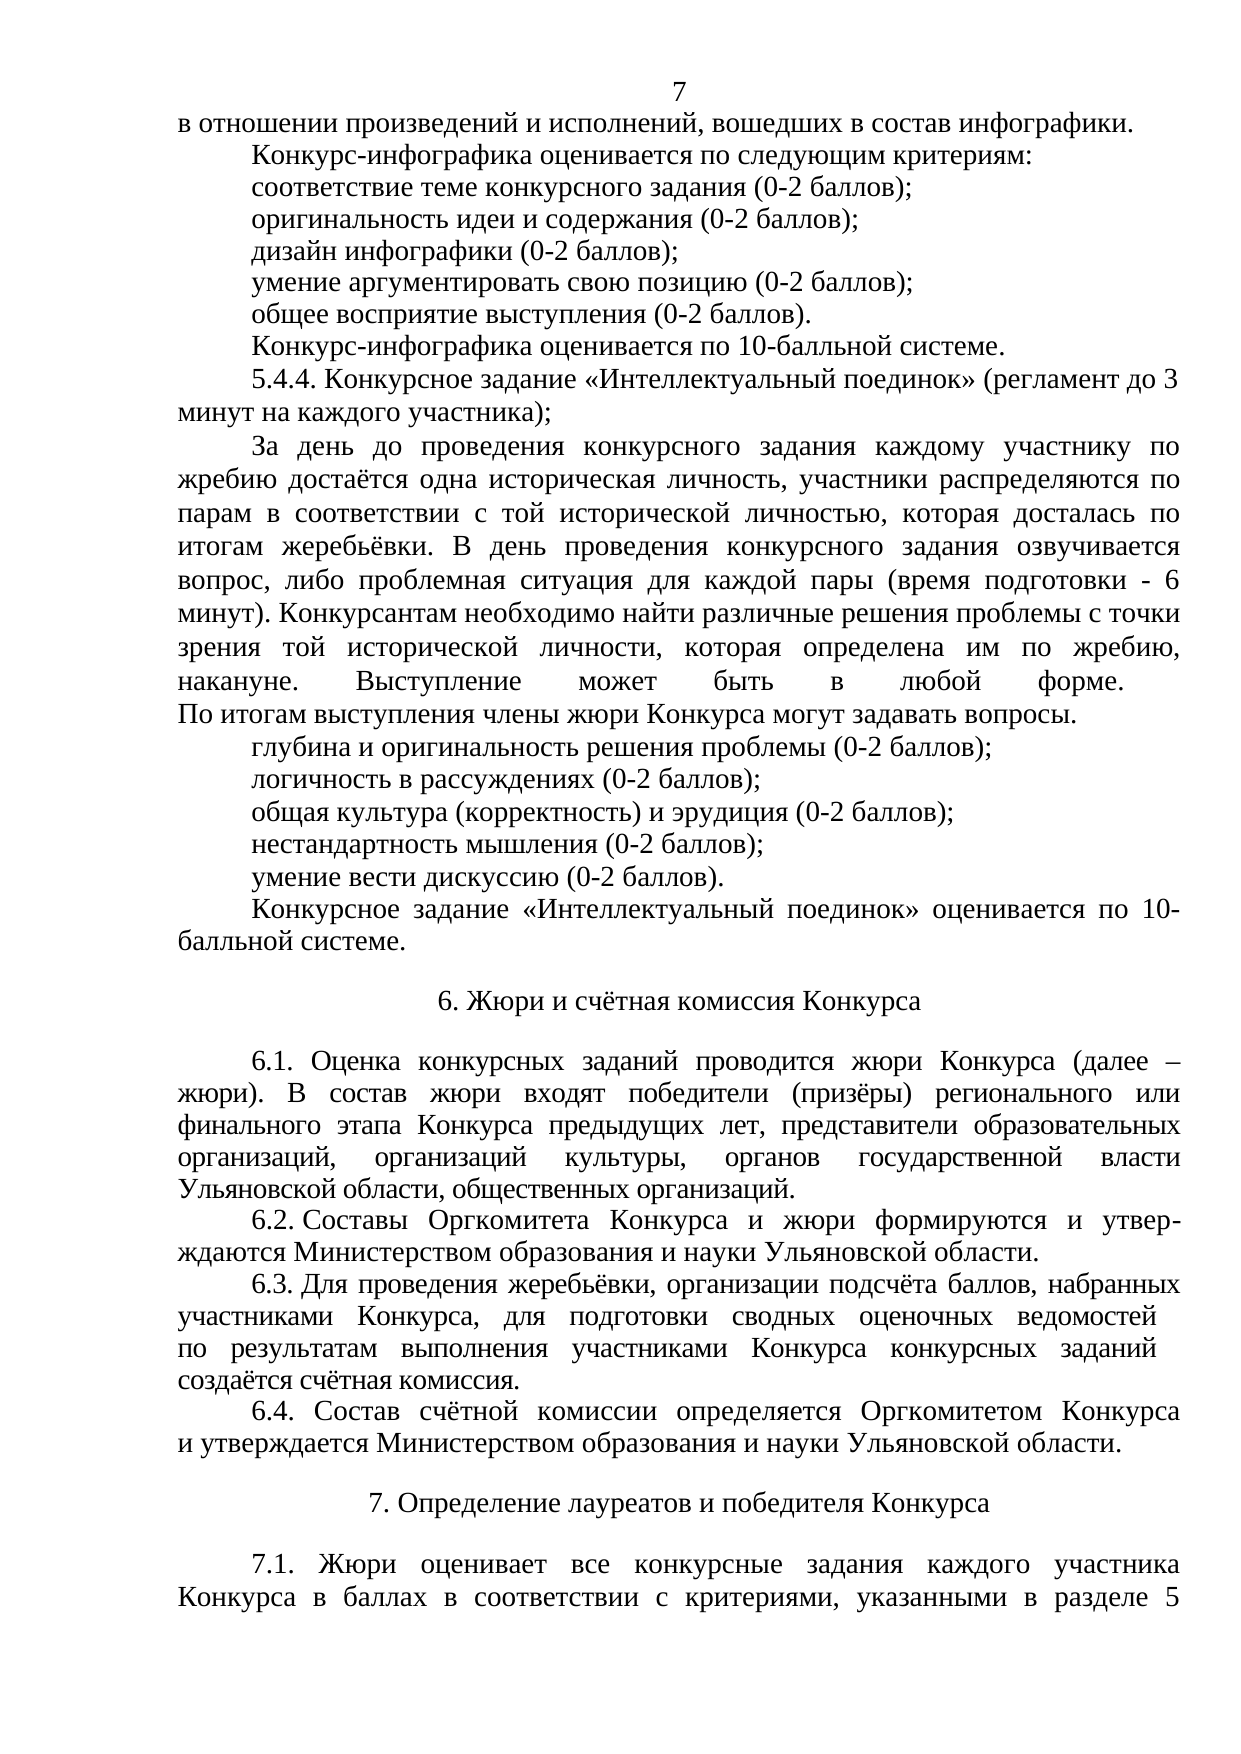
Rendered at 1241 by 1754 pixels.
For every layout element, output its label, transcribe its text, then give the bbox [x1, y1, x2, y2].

text общая культура (корректность) и эрудиция (0-2 баллов); [177, 795, 1181, 828]
text 6. Жюри и счётная комиссия Конкурса [177, 985, 1181, 1017]
text нестандартность мышления (0-2 баллов); [177, 828, 1181, 860]
text 6.3. Для проведения жеребьёвки, организации подсчёта баллов, набранных участниками Конкурса, для подготовки сводных оценочных ведомостей по результатам выполнения участниками Конкурса конкурсных заданий создаётся счётная комиссия. [177, 1268, 1181, 1395]
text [177, 1547, 1181, 1612]
text логичность в рассуждениях (0-2 баллов); [177, 763, 1181, 795]
text 6.1. Оценка конкурсных заданий проводится жюри Конкурса (далее – жюри). В состав жюри входят победители (призёры) регионального или финального этапа Конкурса предыдущих лет, представители образовательных организаций, организаций культуры, органов государственной власти Ульяновской области, общественных организаций. [177, 1045, 1181, 1204]
text соответствие теме конкурсного задания (0-2 баллов); [177, 171, 1181, 203]
text За день до проведения конкурсного задания каждому участнику по жребию достаётся одна историческая личность, участники распределяются по парам в соответствии с той исторической личностью, которая досталась по итогам жеребьёвки. В день проведения конкурсного задания озвучивается вопрос, либо проблемная ситуация для каждой пары (время подготовки - 6 минут). Конкурсантам необходимо найти различные решения проблемы с точки зрения той исторической личности, которая определена им по жребию, накануне. Выступление может быть в любой форме. По итогам выступления члены жюри Конкурса могут задавать вопросы. [177, 428, 1181, 730]
text умение вести дискуссию (0-2 баллов). [177, 860, 1181, 893]
text глубина и оригинальность решения проблемы (0-2 баллов); [177, 730, 1181, 763]
text Конкурс-инфографика оценивается по 10-балльной системе. [177, 330, 1181, 362]
text 6.2. Составы Оргкомитета Конкурса и жюри формируются и утверждаются Министерством образования и науки Ульяновской области. [177, 1204, 1181, 1268]
text 5.4.4. Конкурсное задание «Интеллектуальный поединок» (регламент до 3 минут на каждого участника); [177, 362, 1181, 428]
text Конкурсное задание «Интеллектуальный поединок» оценивается по 10-балльной системе. [177, 893, 1181, 957]
text умение аргументировать свою позицию (0-2 баллов); [177, 266, 1181, 298]
text дизайн инфографики (0-2 баллов); [177, 234, 1181, 266]
text оригинальность идеи и содержания (0-2 баллов); [177, 203, 1181, 234]
text Конкурс-инфографика оценивается по следующим критериям: [177, 139, 1181, 171]
text 6.4. Состав счётной комиссии определяется Оргкомитетом Конкурса и утверждается Министерством образования и науки Ульяновской области. [177, 1395, 1181, 1459]
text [177, 107, 1181, 139]
text 7. Определение лауреатов и победителя Конкурса [177, 1487, 1181, 1519]
text общее восприятие выступления (0-2 баллов). [177, 298, 1181, 330]
